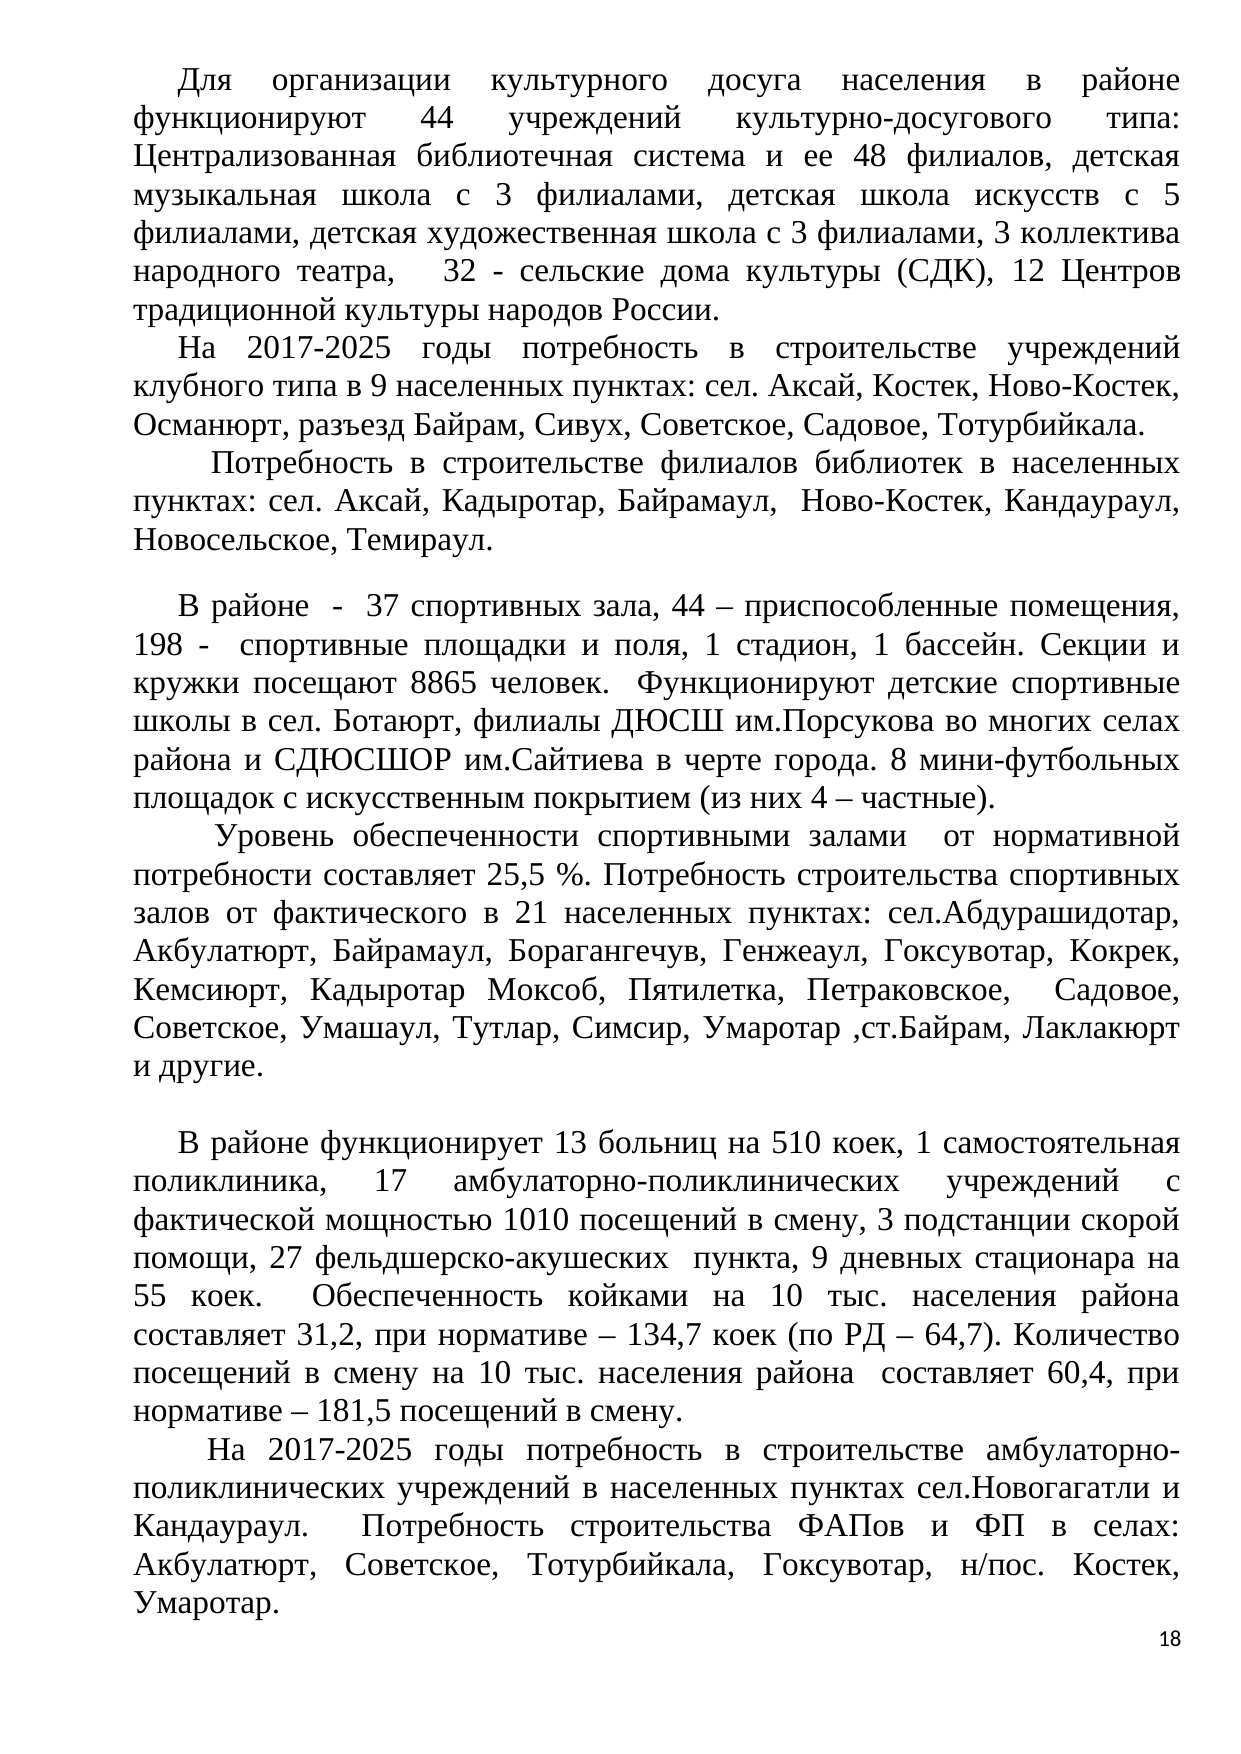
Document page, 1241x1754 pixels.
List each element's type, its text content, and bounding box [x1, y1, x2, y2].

text На 2017-2025 годы потребность в строительстве амбулаторно-поликлинических учреждений в населенных пунктах сел.Новогагатли и Кандаураул. Потребность строительства ФАПов и ФП в селах: Акбулатюрт, Советское, Тотурбийкала, Гоксувотар, н/пос. Костек, Умаротар. [133, 1429, 1181, 1620]
text В районе функционирует 13 больниц на 510 коек, 1 самостоятельная поликлиника, 17 амбулаторно-поликлинических учреждений с фактической мощностью 1010 посещений в смену, 3 подстанции скорой помощи, 27 фельдшерско-акушеских пункта, 9 дневных стационара на 55 коек. Обеспеченность койками на 10 тыс. населения района составляет 31,2, при нормативе – 134,7 коек (по РД – 64,7). Количество посещений в смену на 10 тыс. населения района составляет 60,4, при нормативе – 181,5 посещений в смену. [133, 1122, 1181, 1429]
text На 2017-2025 годы потребность в строительстве учреждений клубного типа в 9 населенных пунктах: сел. Аксай, Костек, Ново-Костек, Османюрт, разъезд Байрам, Сивух, Советское, Садовое, Тотурбийкала. [133, 327, 1181, 442]
text Уровень обеспеченности спортивными залами от нормативной потребности составляет 25,5 %. Потребность строительства спортивных залов от фактического в 21 населенных пунктах: сел.Абдурашидотар, Акбулатюрт, Байрамаул, Борагангечув, Генжеаул, Гоксувотар, Кокрек, Кемсиюрт, Кадыротар Моксоб, Пятилетка, Петраковское, Садовое, Советское, Умашаул, Тутлар, Симсир, Умаротар ,ст.Байрам, Лаклакюрт и другие. [133, 815, 1181, 1084]
text Потребность в строительстве филиалов библиотек в населенных пунктах: сел. Аксай, Кадыротар, Байрамаул, Ново-Костек, Кандаураул, Новосельское, Темираул. [133, 442, 1181, 557]
text В районе - 37 спортивных зала, 44 – приспособленные помещения, 198 - спортивные площадки и поля, 1 стадион, 1 бассейн. Секции и кружки посещают 8865 человек. Функционируют детские спортивные школы в сел. Ботаюрт, филиалы ДЮСШ им.Порсукова во многих селах района и СДЮСШОР им.Сайтиева в черте города. 8 мини-футбольных площадок с искусственным покрытием (из них 4 – частные). [133, 585, 1181, 815]
text Для организации культурного досуга населения в районе функционируют 44 учреждений культурно-досугового типа: Централизованная библиотечная система и ее 48 филиалов, детская музыкальная школа с 3 филиалами, детская школа искусств с 5 филиалами, детская художественная школа с 3 филиалами, 3 коллектива народного театра, 32 - сельские дома культуры (СДК), 12 Центров традиционной культуры народов России. [133, 59, 1181, 327]
